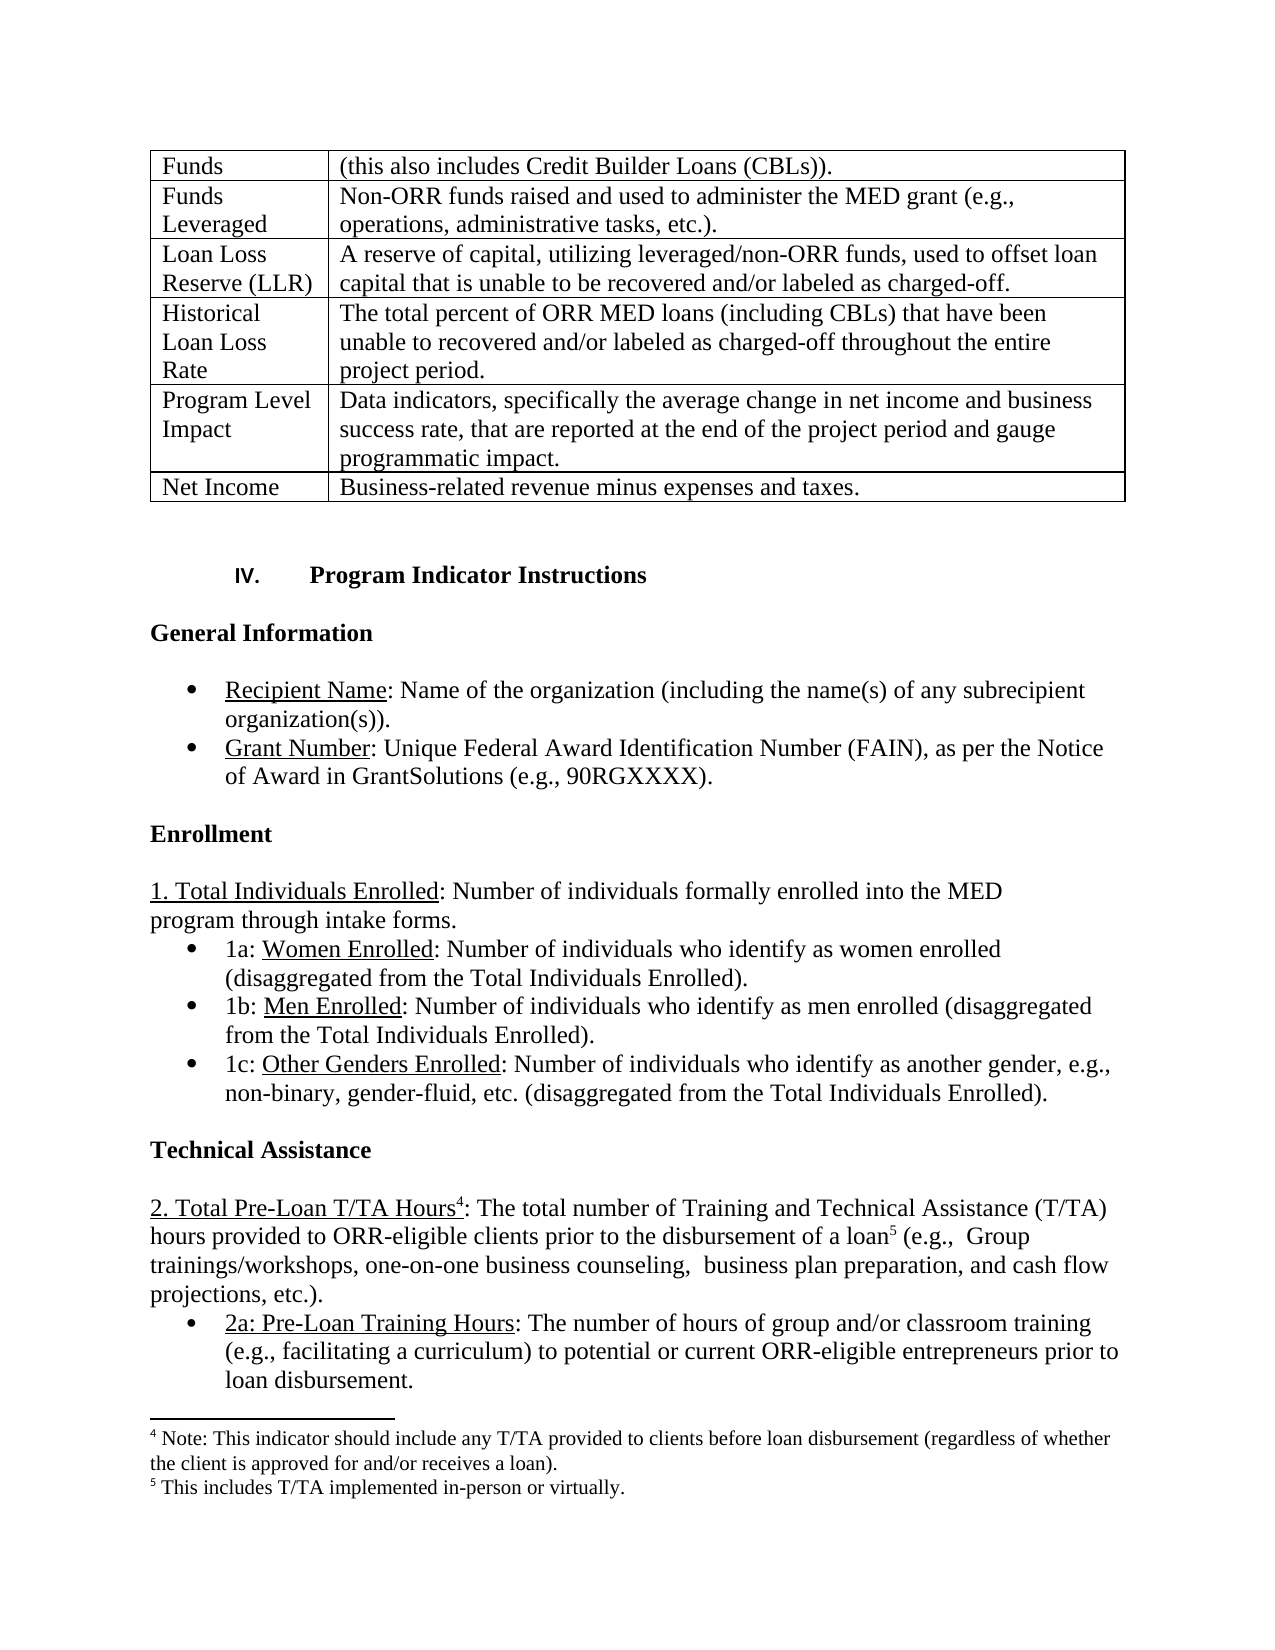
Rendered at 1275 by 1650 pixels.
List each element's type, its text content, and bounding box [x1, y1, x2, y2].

text 2. Total Pre-Loan T/TA Hours: The total number of Training and Technical Assistance (T/TA) hours provided to ORR-eligible clients prior to the disbursement of a loan (e.g., Group trainings/workshops, one-on-one business counseling, business plan preparation, and cash flow projections, etc.). [150, 1193, 1125, 1308]
list 2a: Pre-Loan Training Hours: The number of hours of group and/or classroom training (e.g., facilitating a curriculum) to potential or current ORR-eligible entrepreneurs prior to loan disbursement. [187, 1308, 1125, 1394]
table_cell Non-ORR funds raised and used to administer the MED grant (e.g., operations, administrative tasks, etc.). [329, 181, 1124, 238]
text General Information [150, 618, 1125, 646]
text Technical Assistance [150, 1135, 1125, 1164]
list Recipient Name: Name of the organization (including the name(s) of any subrecipient organization(s)). [187, 675, 1125, 733]
list 1c: Other Genders Enrolled: Number of individuals who identify as another gender, e.g., non-binary, gender-fluid, etc. (disaggregated from the Total Individuals Enrolled). [187, 1049, 1125, 1106]
table_cell Funds Leveraged [151, 181, 328, 238]
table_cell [329, 151, 1124, 180]
table_cell Leveraged Funds [151, 151, 328, 180]
list Program Indicator Instructions [234, 560, 1125, 589]
table_cell A reserve of capital, utilizing leveraged/non-ORR funds, used to offset loan capital that is unable to be recovered and/or labeled as charged-off. [329, 239, 1124, 297]
text 1. Total Individuals Enrolled: Number of individuals formally enrolled into the MED program through intake forms. [150, 876, 1125, 934]
text Enrollment [150, 790, 1125, 848]
table_cell The total percent of ORR MED loans (including CBLs) that have been unable to recovered and/or labeled as charged-off throughout the entire project period. [329, 298, 1124, 384]
table_cell Net Income [151, 473, 328, 501]
table_cell Historical Loan Loss Rate [151, 298, 328, 384]
table_cell Data indicators, specifically the average change in net income and business success rate, that are reported at the end of the project period and gauge programmatic impact. [329, 385, 1124, 471]
table_cell Loan Loss Reserve (LLR) [151, 239, 328, 297]
list 1a: Women Enrolled: Number of individuals who identify as women enrolled (disaggregated from the Total Individuals Enrolled). [187, 934, 1125, 991]
list Grant Number: Unique Federal Award Identification Number (FAIN), as per the Notice of Award in GrantSolutions (e.g., 90RGXXXX). [187, 733, 1125, 790]
table_cell Business-related revenue minus expenses and taxes. [329, 473, 1124, 501]
list 1b: Men Enrolled: Number of individuals who identify as men enrolled (disaggregated from the Total Individuals Enrolled). [187, 991, 1125, 1049]
table_cell Program Level Impact [151, 385, 328, 471]
